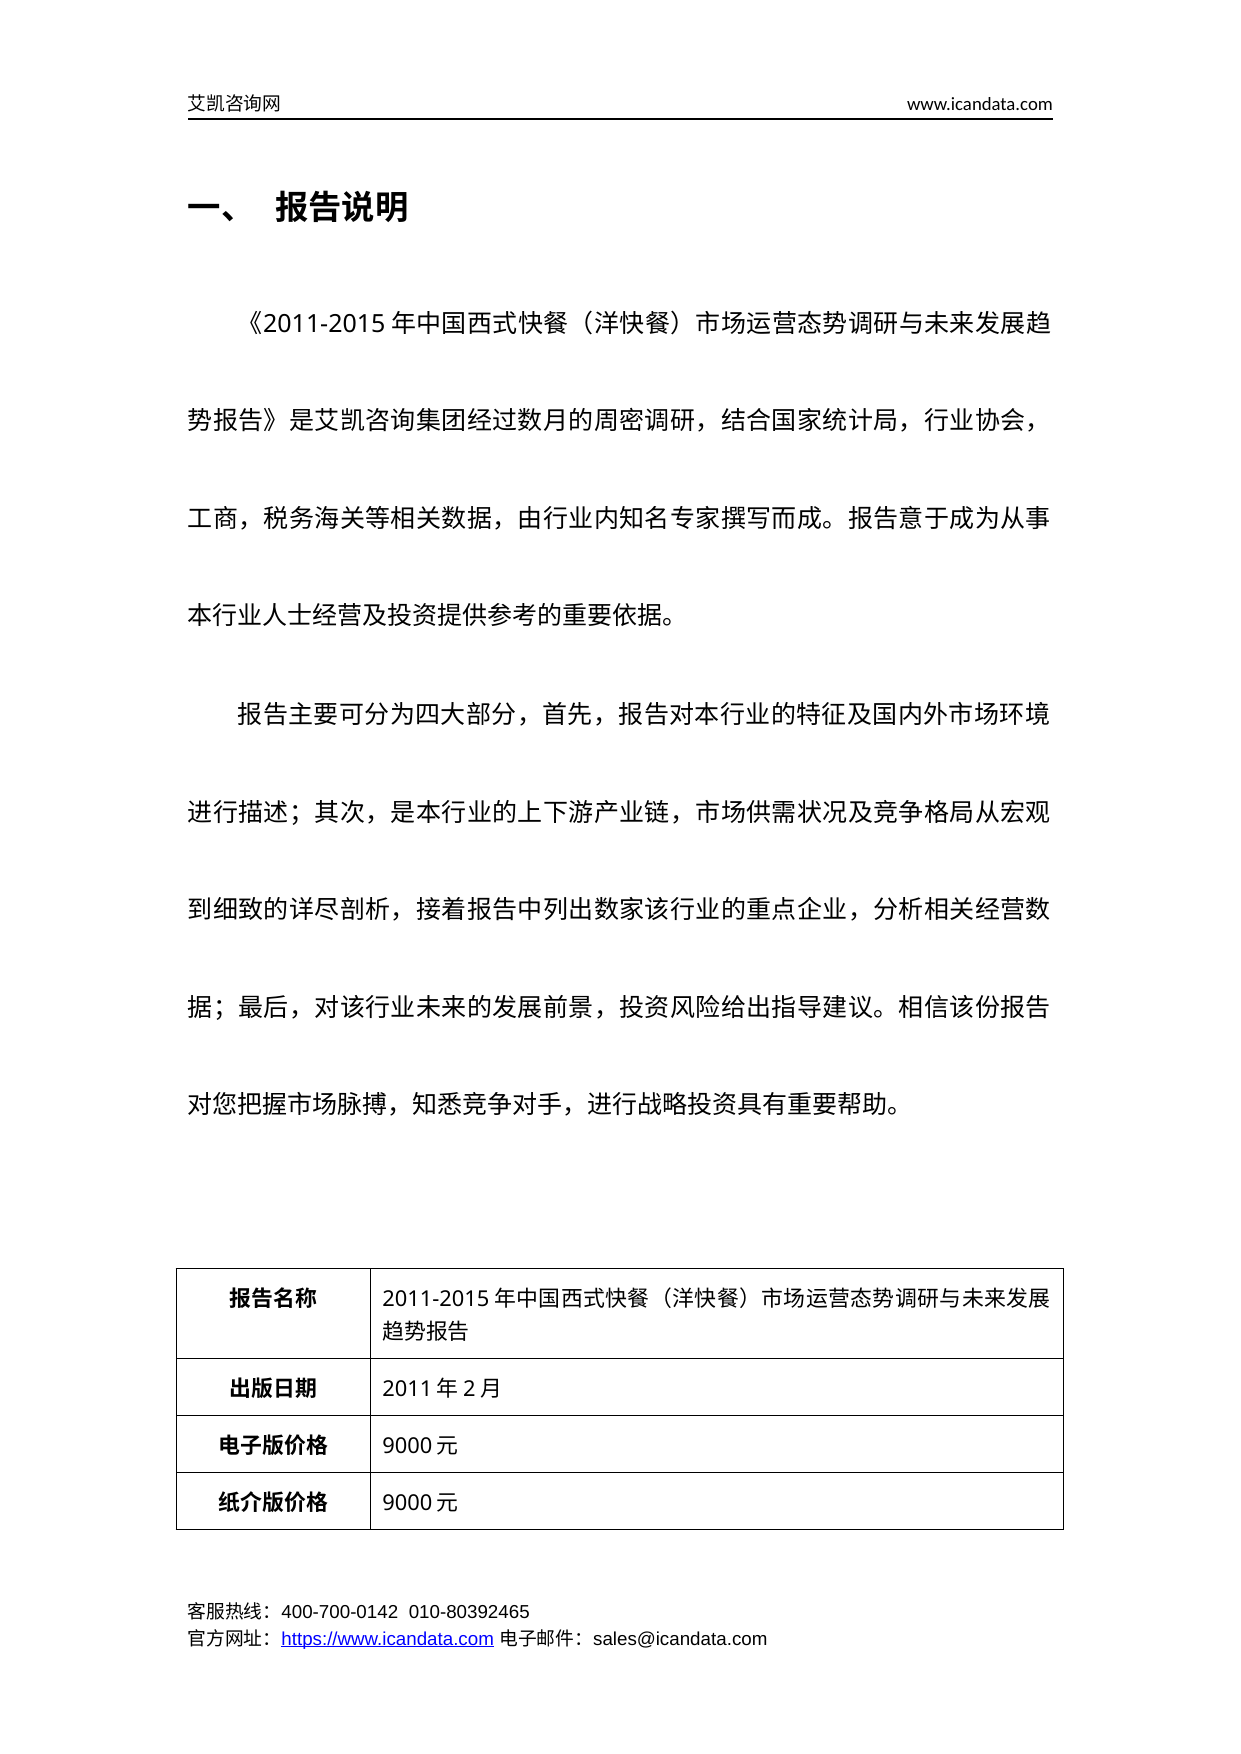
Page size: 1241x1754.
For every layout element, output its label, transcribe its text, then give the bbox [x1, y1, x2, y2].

table_header 2011-2015年中国西式快餐（洋快餐）市场运营态势调研与未来发展趋势报告 [371, 1269, 1063, 1358]
text 《2011-2015年中国西式快餐（洋快餐）市场运营态势调研与未来发展趋势报告》是艾凯咨询集团经过数月的周密调研，结合国家统计局，行业协会，工商，税务海关等相关数据，由行业内知名专家撰写而成。报告意于成为从事本行业人士经营及投资提供参考的重要依据。 [187, 289, 1053, 646]
table_cell 纸介版价格 [177, 1473, 370, 1529]
table_cell 2011年2月 [371, 1359, 1063, 1415]
subtitle 报告说明 [187, 172, 1053, 237]
table_cell 9000元 [371, 1416, 1063, 1472]
table_cell 9000元 [371, 1473, 1063, 1529]
table_cell 出版日期 [177, 1359, 370, 1415]
text 报告主要可分为四大部分，首先，报告对本行业的特征及国内外市场环境进行描述；其次，是本行业的上下游产业链，市场供需状况及竞争格局从宏观到细致的详尽剖析，接着报告中列出数家该行业的重点企业，分析相关经营数据；最后，对该行业未来的发展前景，投资风险给出指导建议。相信该份报告对您把握市场脉搏，知悉竞争对手，进行战略投资具有重要帮助。 [187, 681, 1053, 1136]
table_cell 电子版价格 [177, 1416, 370, 1472]
table_header 报告名称 [177, 1269, 370, 1358]
